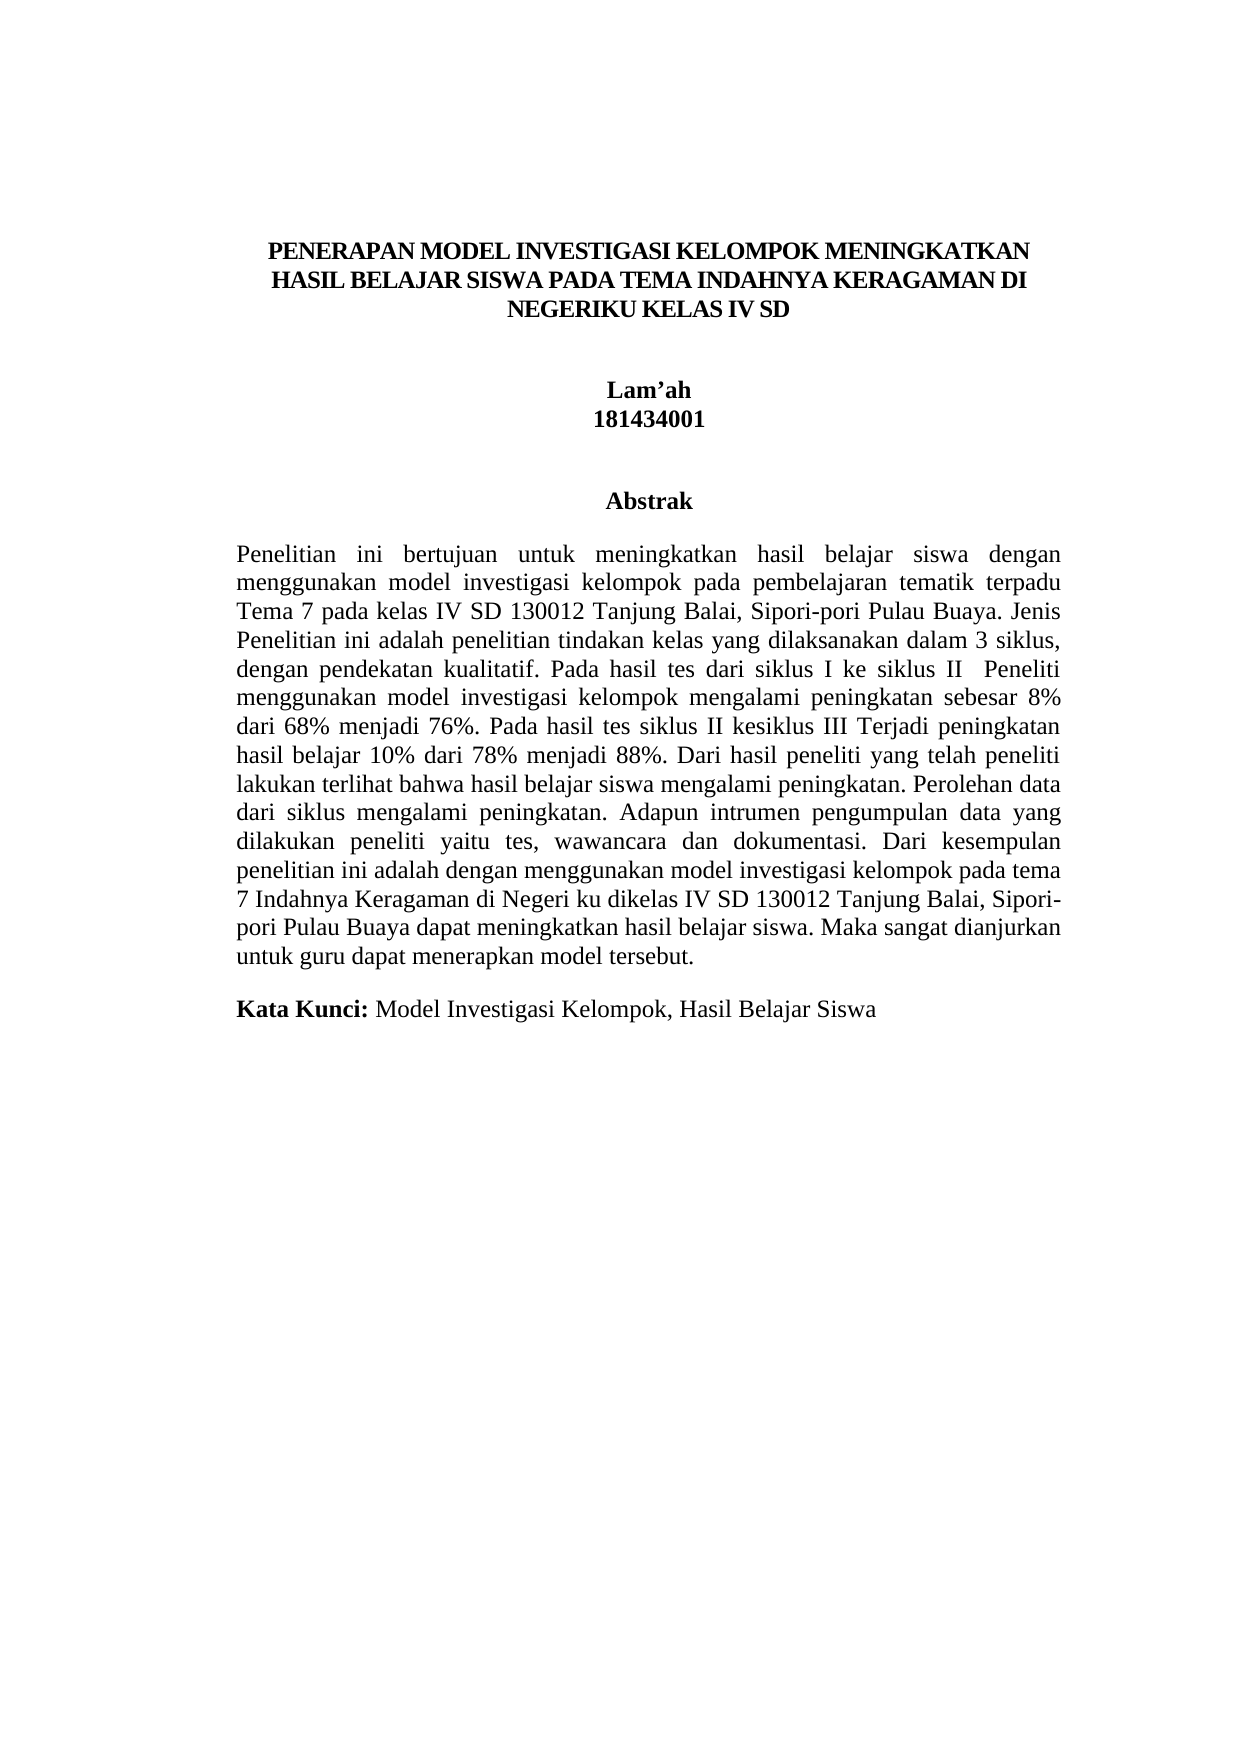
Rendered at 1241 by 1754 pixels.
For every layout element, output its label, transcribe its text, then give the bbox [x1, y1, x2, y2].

text Abstrak [236, 486, 1062, 514]
text Lam’ah [236, 375, 1062, 404]
text Kata Kunci: Model Investigasi Kelompok, Hasil Belajar Siswa [236, 994, 1062, 1023]
text PENERAPAN MODEL INVESTIGASI KELOMPOK MENINGKATKAN HASIL BELAJAR SISWA PADA TEMA INDAHNYA KERAGAMAN DI NEGERIKU KELAS IV SD [236, 236, 1062, 322]
text 181434001 [236, 404, 1062, 433]
text Penelitian ini bertujuan untuk meningkatkan hasil belajar siswa dengan menggunakan model investigasi kelompok pada pembelajaran tematik terpadu Tema 7 pada kelas IV SD 130012 Tanjung Balai, Sipori-pori Pulau Buaya. Jenis Penelitian ini adalah penelitian tindakan kelas yang dilaksanakan dalam 3 siklus, dengan pendekatan kualitatif. Pada hasil tes dari siklus I ke siklus II Peneliti menggunakan model investigasi kelompok mengalami peningkatan sebesar 8% dari 68% menjadi 76%. Pada hasil tes siklus II kesiklus III Terjadi peningkatan hasil belajar 10% dari 78% menjadi 88%. Dari hasil peneliti yang telah peneliti lakukan terlihat bahwa hasil belajar siswa mengalami peningkatan. Perolehan data dari siklus mengalami peningkatan. Adapun intrumen pengumpulan data yang dilakukan peneliti yaitu tes, wawancara dan dokumentasi. Dari kesempulan penelitian ini adalah dengan menggunakan model investigasi kelompok pada tema 7 Indahnya Keragaman di Negeri ku dikelas IV SD 130012 Tanjung Balai, Sipori-pori Pulau Buaya dapat meningkatkan hasil belajar siswa. Maka sangat dianjurkan untuk guru dapat menerapkan model tersebut. [236, 539, 1062, 970]
